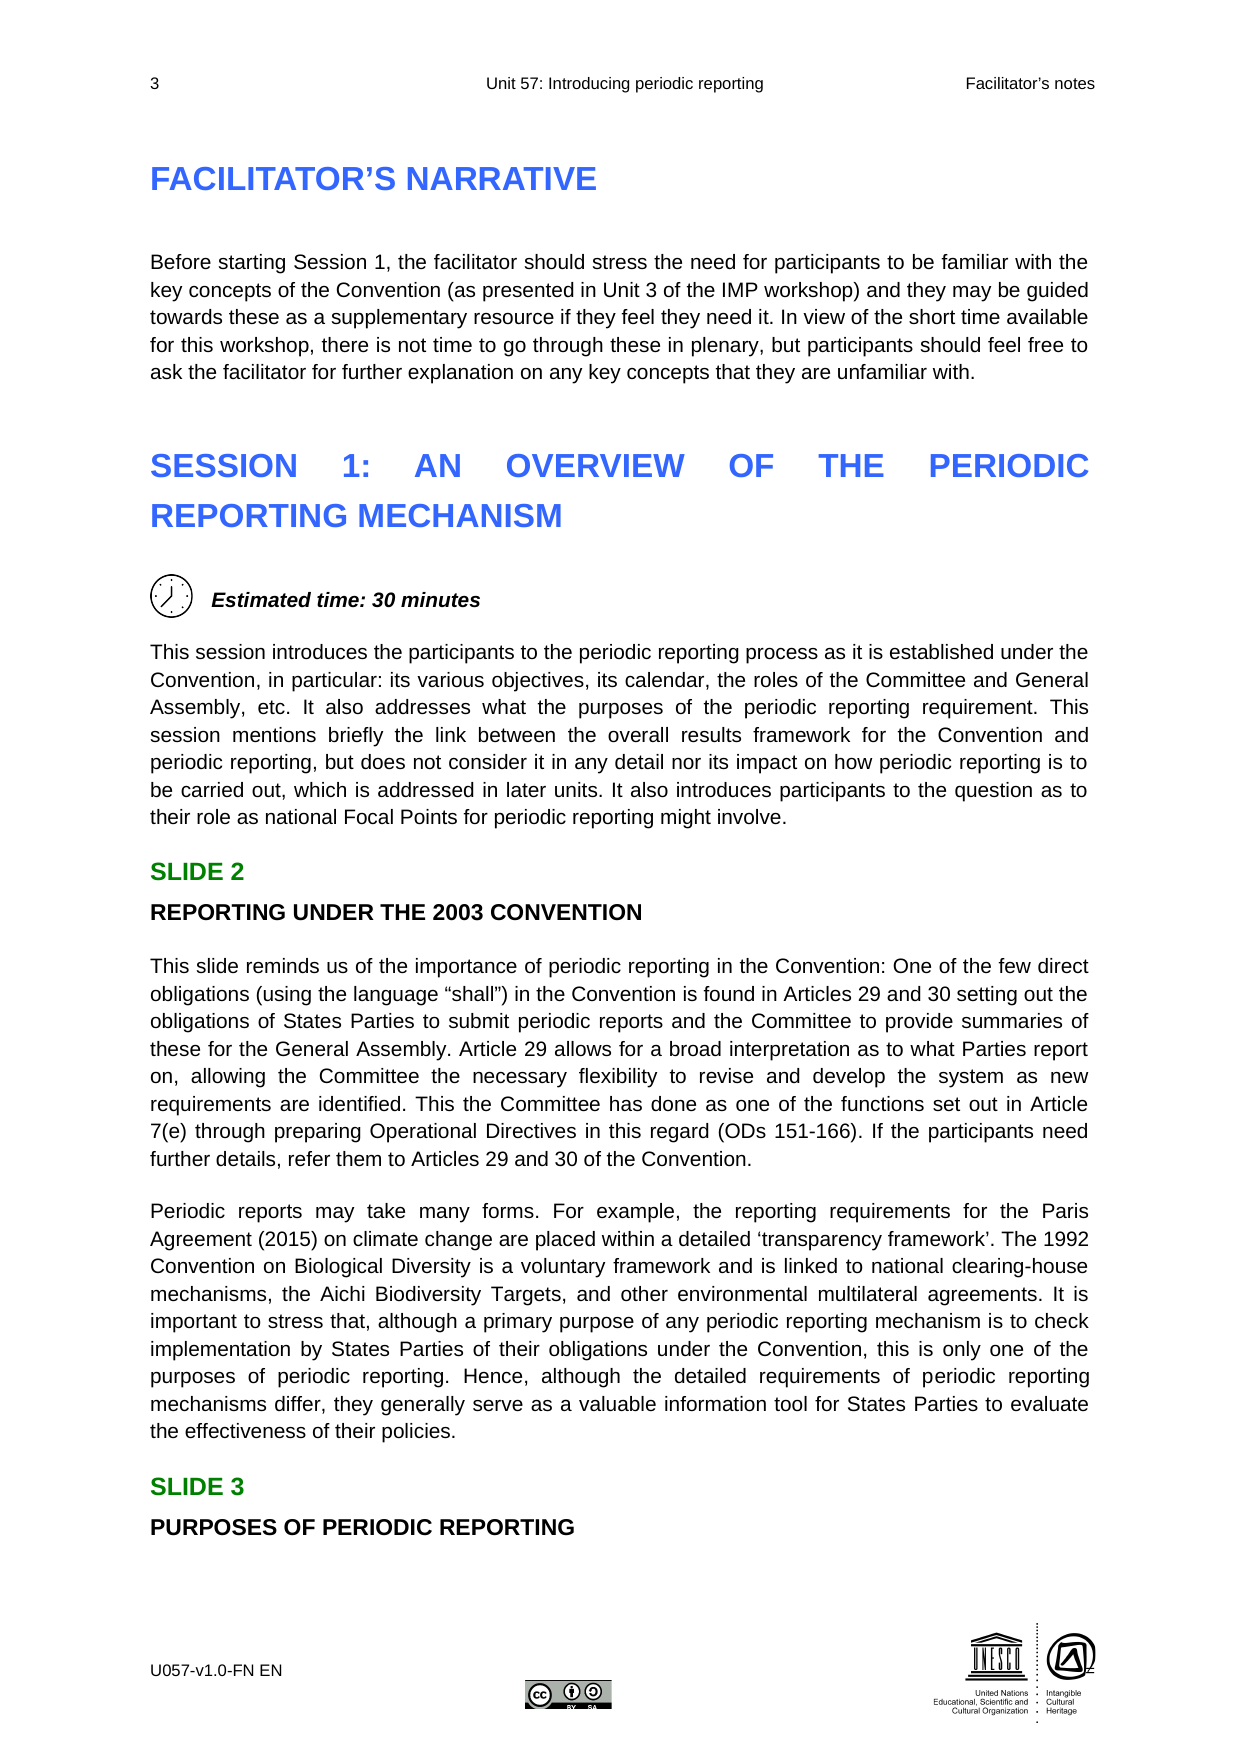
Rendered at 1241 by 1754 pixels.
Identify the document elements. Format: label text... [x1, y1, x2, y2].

text Facilitator’s Narrative [150, 150, 1090, 200]
text Purposes of periodic reporting [150, 1513, 1090, 1540]
text slide 3 [150, 1472, 1090, 1501]
text Session 1: aN OVERVIEW OF THE PERIODIC REPORTING mechanism [150, 437, 1090, 537]
text Before starting Session 1, the facilitator should stress the need for participants to be familiar with the key concepts of the Convention (as presented in Unit 3 of the IMP workshop) and they may be guided towards these as a supplementary resource if they feel they need it. In view of the short time available for this workshop, there is not time to go through these in plenary, but participants should feel free to ask the facilitator for further explanation on any key concepts that they are unfamiliar with. [150, 250, 1090, 384]
text Reporting under the 2003 Convention [150, 899, 1090, 926]
text Periodic reports may take many forms. For example, the reporting requirements for the Paris Agreement (2015) on climate change are placed within a detailed ‘transparency framework’. The 1992 Convention on Biological Diversity is a voluntary framework and is linked to national clearing-house mechanisms, the Aichi Biodiversity Targets, and other environmental multilateral agreements. It is important to stress that, although a primary purpose of any periodic reporting mechanism is to check implementation by States Parties of their obligations under the Convention, this is only one of the purposes of periodic reporting. Hence, although the detailed requirements of periodic reporting mechanisms differ, they generally serve as a valuable information tool for States Parties to evaluate the effectiveness of their policies. [150, 1199, 1090, 1443]
picture [933, 1623, 1096, 1723]
text slide 2 [150, 857, 1090, 887]
text Estimated time: 30 minutes [193, 587, 1090, 611]
text This session introduces the participants to the periodic reporting process as it is established under the Convention, in particular: its various objectives, its calendar, the roles of the Committee and General Assembly, etc. It also addresses what the purposes of the periodic reporting requirement. This session mentions briefly the link between the overall results framework for the Convention and periodic reporting, but does not consider it in any detail nor its impact on how periodic reporting is to be carried out, which is addressed in later units. It also introduces participants to the question as to their role as national Focal Points for periodic reporting might involve. [150, 640, 1090, 829]
text This slide reminds us of the importance of periodic reporting in the Convention: One of the few direct obligations (using the language “shall”) in the Convention is found in Articles 29 and 30 setting out the obligations of States Parties to submit periodic reports and the Committee to provide summaries of these for the General Assembly. Article 29 allows for a broad interpretation as to what Parties report on, allowing the Committee the necessary flexibility to revise and develop the system as new requirements are identified. This the Committee has done as one of the functions set out in Article 7(e) through preparing Operational Directives in this regard (ODs 151-166). If the participants need further details, refer them to Articles 29 and 30 of the Convention. [150, 954, 1090, 1171]
picture [150, 574, 193, 618]
picture [524, 1680, 612, 1709]
